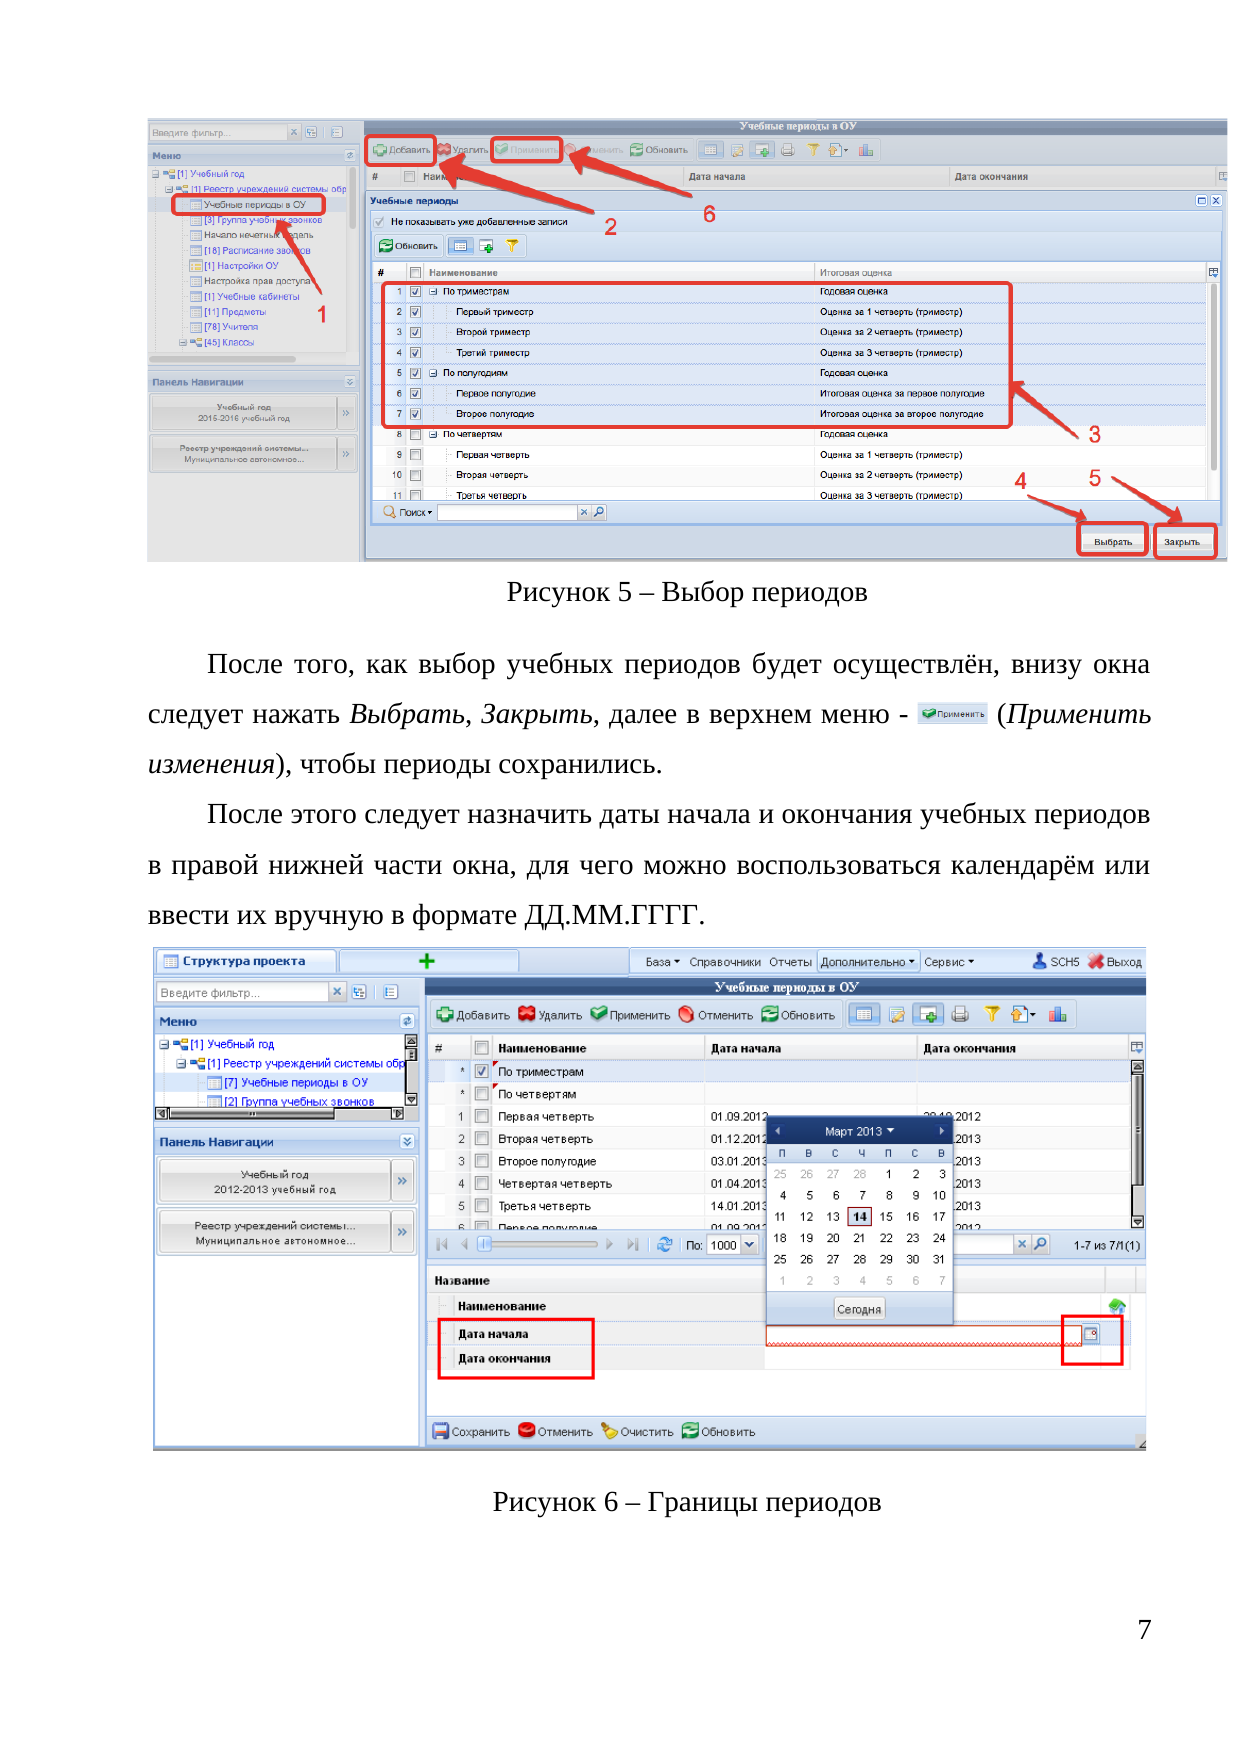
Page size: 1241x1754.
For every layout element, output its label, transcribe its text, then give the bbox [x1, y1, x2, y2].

text После этого следует назначить даты начала и окончания учебных периодов в правой нижней части окна, для чего можно воспользоваться календарём или ввести их вручную в формате ДД.ММ.ГГГГ. [148, 797, 1152, 931]
text После того, как выбор учебных периодов будет осуществлён, внизу окна следует нажать Выбрать, Закрыть, далее в верхнем меню - (Применить изменения), чтобы периоды сохранились. [148, 646, 1152, 780]
text Рисунок 6 – Границы периодов [148, 1484, 1152, 1518]
picture [153, 947, 1147, 1451]
picture [917, 702, 988, 724]
text Рисунок 5 – Выбор периодов [148, 574, 1152, 608]
picture [147, 118, 1228, 562]
